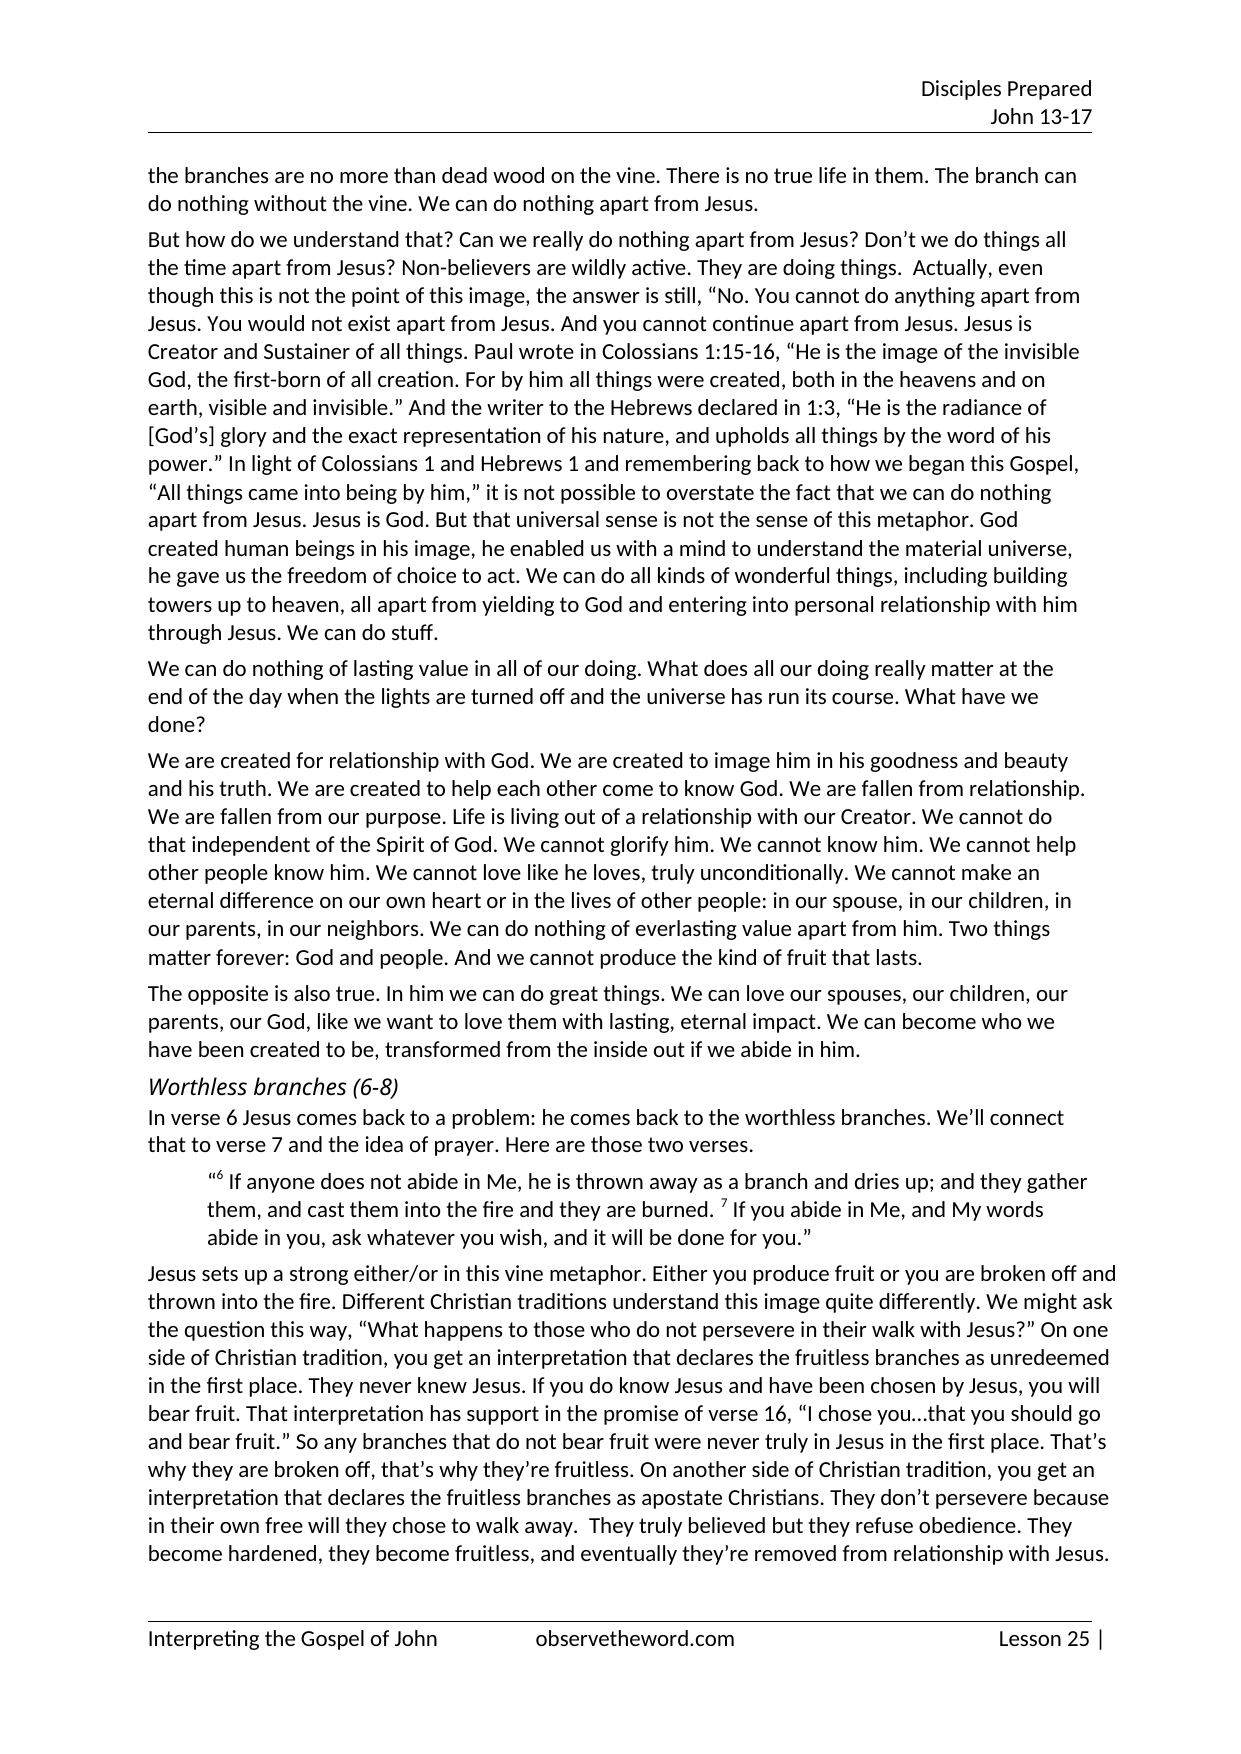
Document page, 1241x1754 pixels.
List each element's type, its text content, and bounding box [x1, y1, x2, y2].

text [148, 161, 1092, 217]
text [148, 1259, 1122, 1568]
text The opposite is also true. In him we can do great things. We can love our spouses, our children, our parents, our God, like we want to love them with lasting, eternal impact. We can become who we have been created to be, transformed from the inside out if we abide in him. [148, 979, 1092, 1063]
text But how do we understand that? Can we really do nothing apart from Jesus? Don’t we do things all the time apart from Jesus? Non-believers are wildly active. They are doing things. Actually, even though this is not the point of this image, the answer is still, “No. You cannot do anything apart from Jesus. You would not exist apart from Jesus. And you cannot continue apart from Jesus. Jesus is Creator and Sustainer of all things. Paul wrote in Colossians 1:15-16, “He is the image of the invisible God, the first-born of all creation. For by him all things were created, both in the heavens and on earth, visible and invisible.” And the writer to the Hebrews declared in 1:3, “He is the radiance of [God’s] glory and the exact representation of his nature, and upholds all things by the word of his power.” In light of Colossians 1 and Hebrews 1 and remembering back to how we began this Gospel, “All things came into being by him,” it is not possible to overstate the fact that we can do nothing apart from Jesus. Jesus is God. But that universal sense is not the sense of this metaphor. God created human beings in his image, he enabled us with a mind to understand the material universe, he gave us the freedom of choice to act. We can do all kinds of wonderful things, including building towers up to heaven, all apart from yielding to God and entering into personal relationship with him through Jesus. We can do stuff. [148, 225, 1092, 646]
text We can do nothing of lasting value in all of our doing. What does all our doing really matter at the end of the day when the lights are turned off and the universe has run its course. What have we done? [148, 654, 1092, 738]
text We are created for relationship with God. We are created to image him in his goodness and beauty and his truth. We are created to help each other come to know God. We are fallen from relationship. We are fallen from our purpose. Life is living out of a relationship with our Creator. We cannot do that independent of the Spirit of God. We cannot glorify him. We cannot know him. We cannot help other people know him. We cannot love like he loves, truly unconditionally. We cannot make an eternal difference on our own heart or in the lives of other people: in our spouse, in our children, in our parents, in our neighbors. We can do nothing of everlasting value apart from him. Two things matter forever: God and people. And we cannot produce the kind of fruit that lasts. [148, 746, 1092, 971]
text “6 If anyone does not abide in Me, he is thrown away as a branch and dries up; and they gather them, and cast them into the fire and they are burned. 7 If you abide in Me, and My words abide in you, ask whatever you wish, and it will be done for you.” [207, 1167, 1092, 1251]
text In verse 6 Jesus comes back to a problem: he comes back to the worthless branches. We’ll connect that to verse 7 and the idea of prayer. Here are those two verses. [148, 1103, 1092, 1159]
subtitle Worthless branches (6-8) [148, 1071, 1092, 1103]
